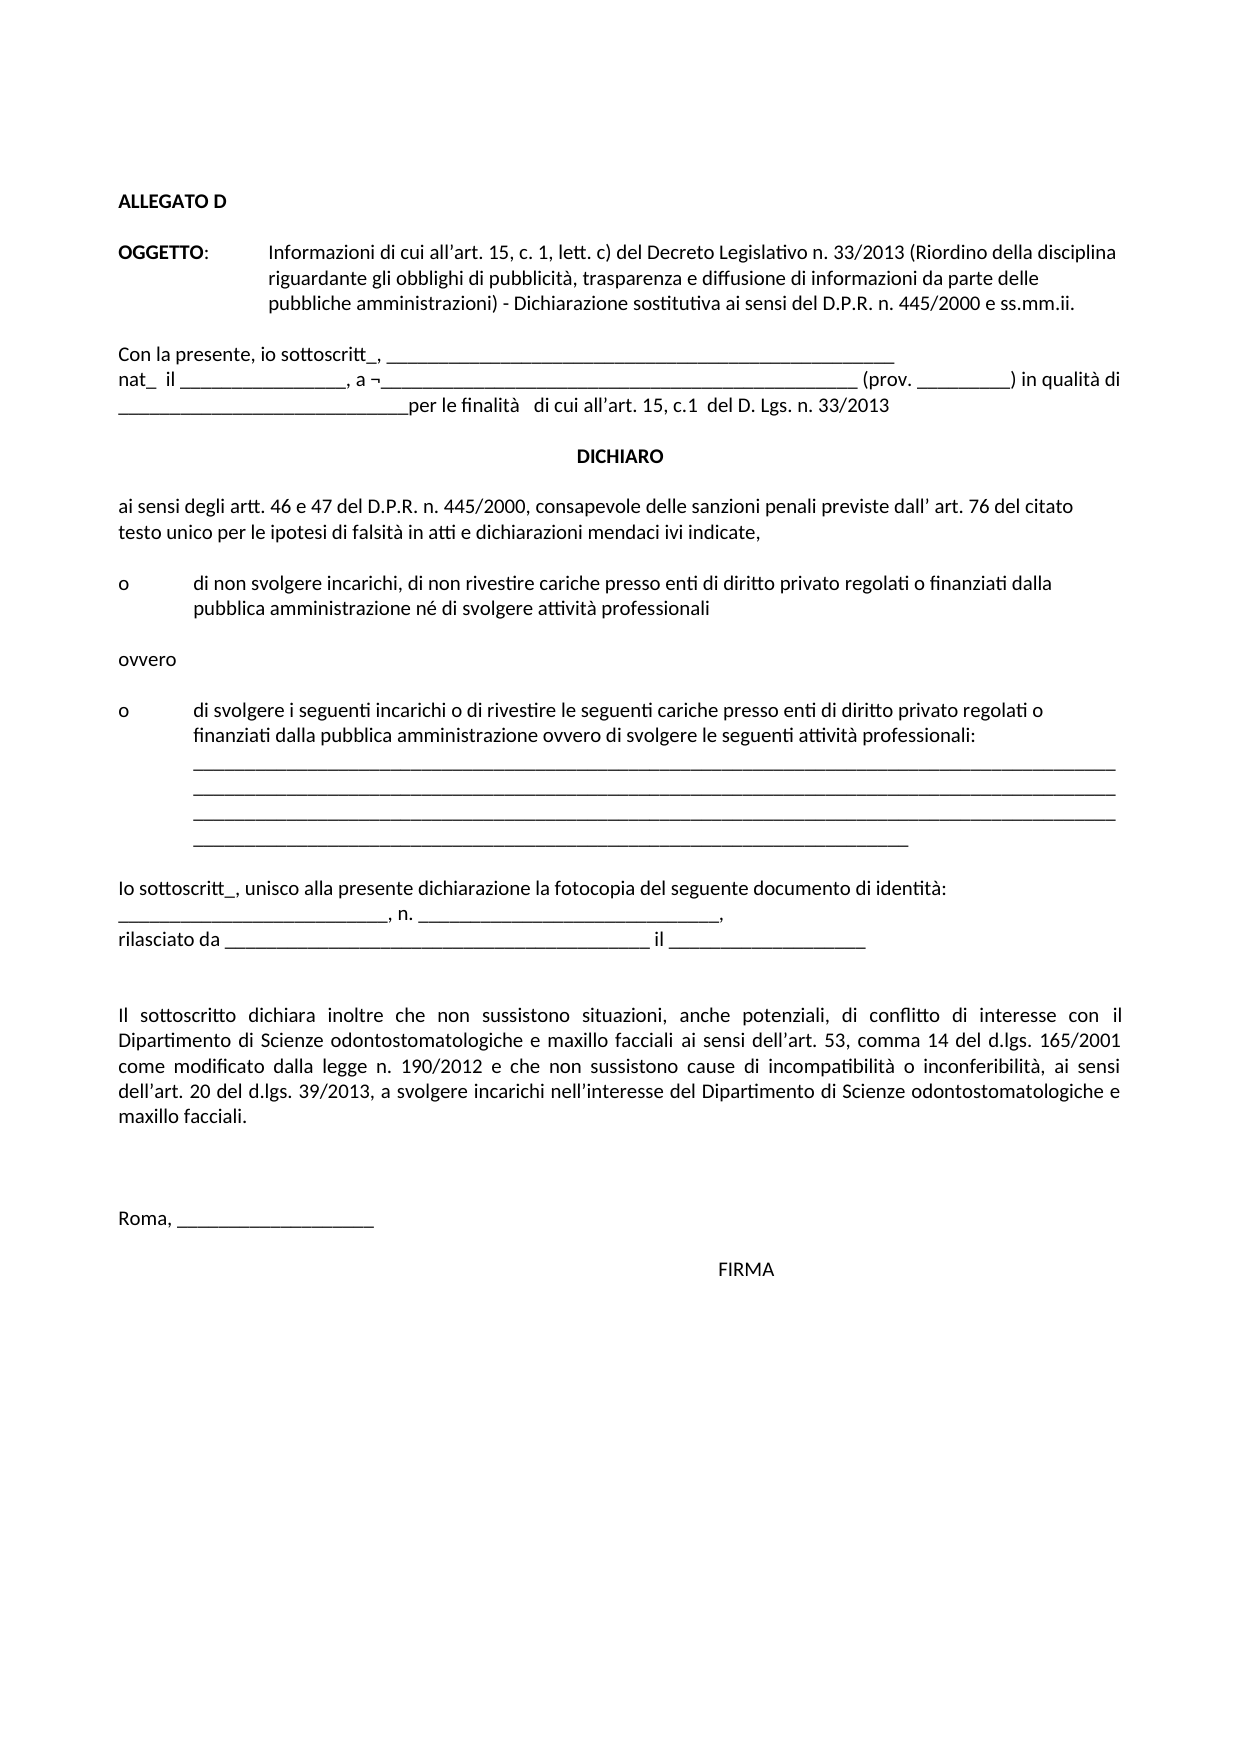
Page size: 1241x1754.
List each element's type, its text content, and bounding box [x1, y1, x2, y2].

text Roma, ___________________ [118, 1205, 1122, 1231]
text rilasciato da _________________________________________ il ___________________ [118, 926, 1122, 951]
text o di non svolgere incarichi, di non rivestire cariche presso enti di diritto privato regolati o finanziati dalla pubblica amministrazione né di svolgere attività professionali [118, 570, 1122, 621]
text ovvero [118, 646, 1122, 672]
text Io sottoscritt_, unisco alla presente dichiarazione la fotocopia del seguente documento di identità: __________________________, n. _____________________________, [118, 875, 1122, 926]
text nat_ il ________________, a ¬______________________________________________ (prov. _________) in qualità di ____________________________per le finalità di cui all’art. 15, c.1 del D. Lgs. n. 33/2013 [118, 367, 1122, 417]
text Con la presente, io sottoscritt_, _________________________________________________ [118, 341, 1122, 367]
text ai sensi degli artt. 46 e 47 del D.P.R. n. 445/2000, consapevole delle sanzioni penali previste dall’ art. 76 del citato testo unico per le ipotesi di falsità in atti e dichiarazioni mendaci ivi indicate, [118, 494, 1122, 544]
text Il sottoscritto dichiara inoltre che non sussistono situazioni, anche potenziali, di conflitto di interesse con il Dipartimento di Scienze odontostomatologiche e maxillo facciali ai sensi dell’art. 53, comma 14 del d.lgs. 165/2001 come modificato dalla legge n. 190/2012 e che non sussistono cause di incompatibilità o inconferibilità, ai sensi dell’art. 20 del d.lgs. 39/2013, a svolgere incarichi nell’interesse del Dipartimento di Scienze odontostomatologiche e maxillo facciali. [118, 1002, 1122, 1129]
text OGGETTO: Informazioni di cui all’art. 15, c. 1, lett. c) del Decreto Legislativo n. 33/2013 (Riordino della disciplina riguardante gli obblighi di pubblicità, trasparenza e diffusione di informazioni da parte delle pubbliche amministrazioni) - Dichiarazione sostitutiva ai sensi del D.P.R. n. 445/2000 e ss.mm.ii. [118, 239, 1122, 316]
text FIRMA [118, 1256, 1122, 1282]
text o di svolgere i seguenti incarichi o di rivestire le seguenti cariche presso enti di diritto privato regolati o finanziati dalla pubblica amministrazione ovvero di svolgere le seguenti attività professionali: [118, 697, 1122, 748]
text ________________________________________________________________________________________________________________________________________________________________________________________________________________________________________________________________________________________________________________________________________________ [193, 748, 1122, 849]
text ALLEGATO D [118, 189, 1122, 214]
text DICHIARO [118, 443, 1122, 468]
